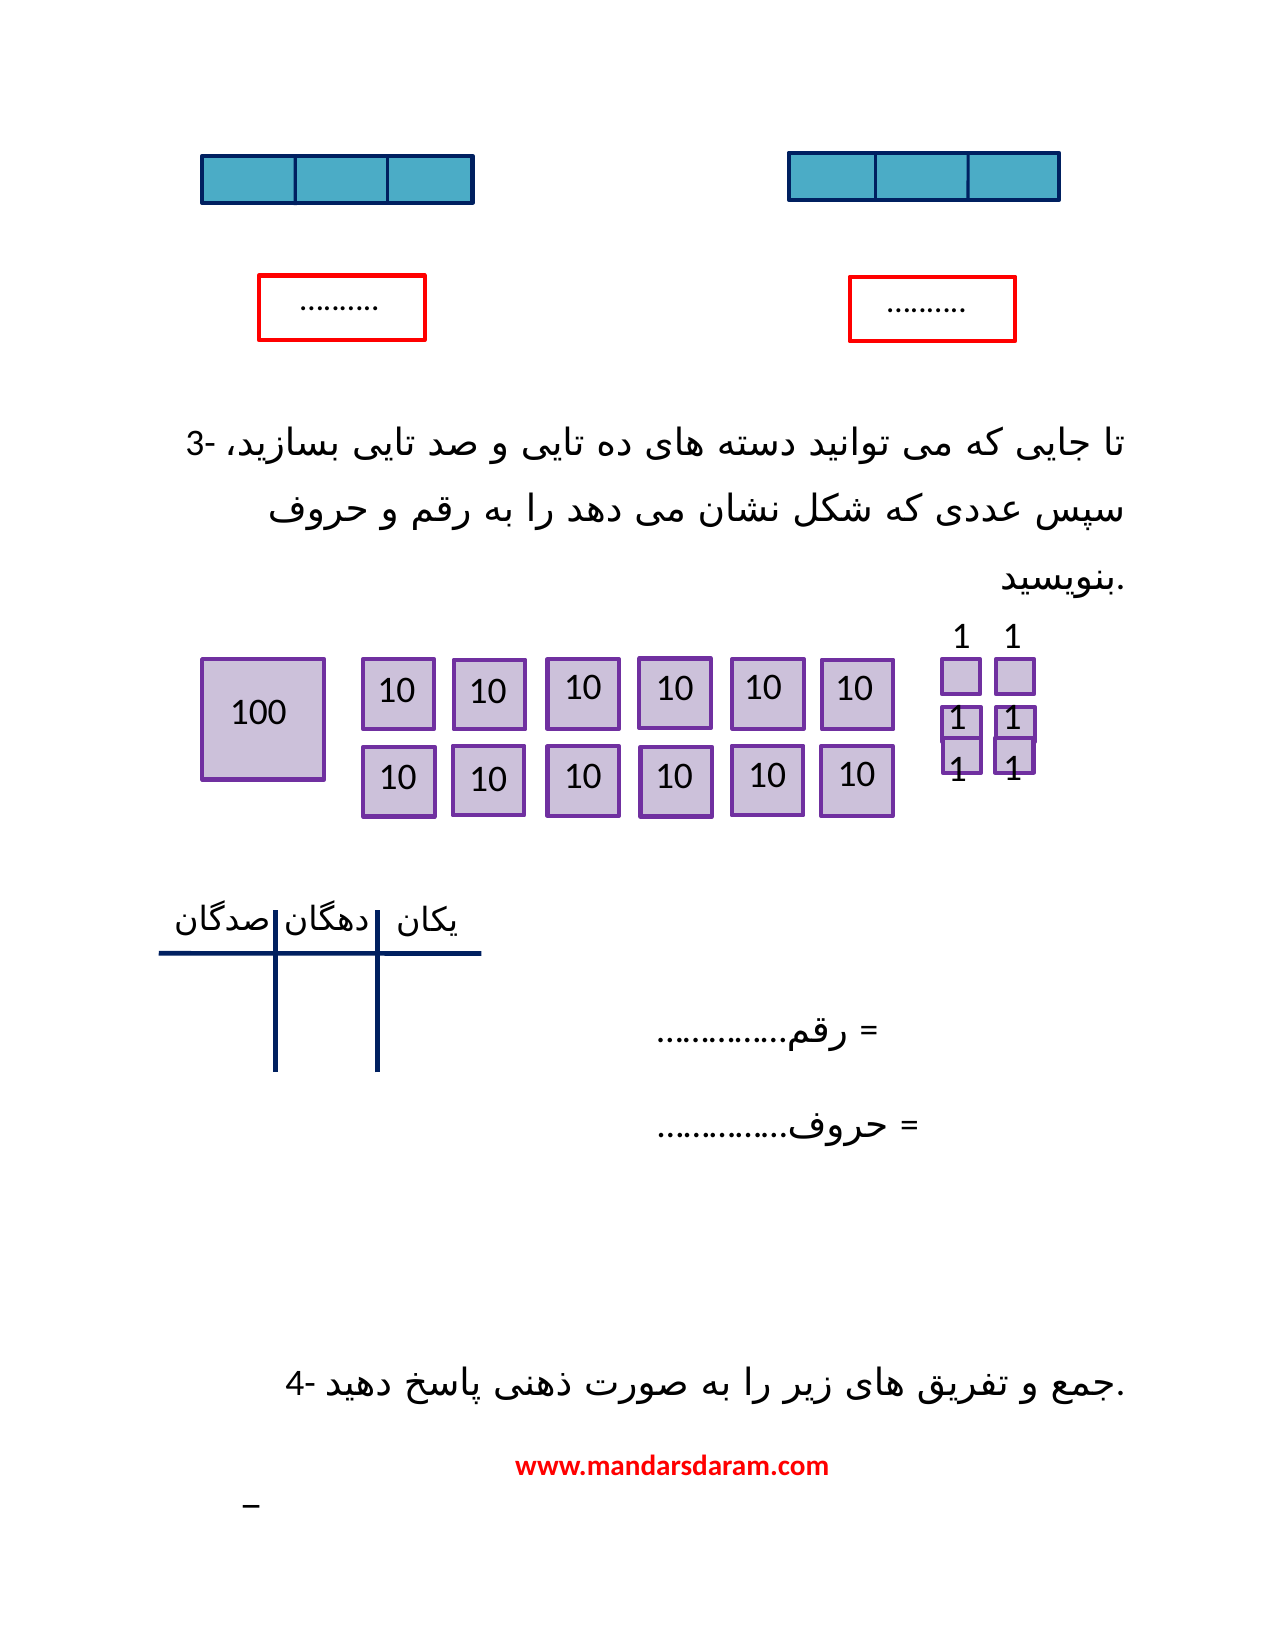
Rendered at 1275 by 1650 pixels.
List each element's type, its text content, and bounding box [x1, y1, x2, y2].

text 3- تا جایی که می توانید دسته های ده تایی و صد تایی بسازید، سپس عددی که شکل نشان می دهد را به رقم و حروف بنویسید. [150, 419, 1125, 599]
text 4- جمع و تفریق های زیر را به صورت ذهنی پاسخ دهید. [150, 1359, 1125, 1405]
